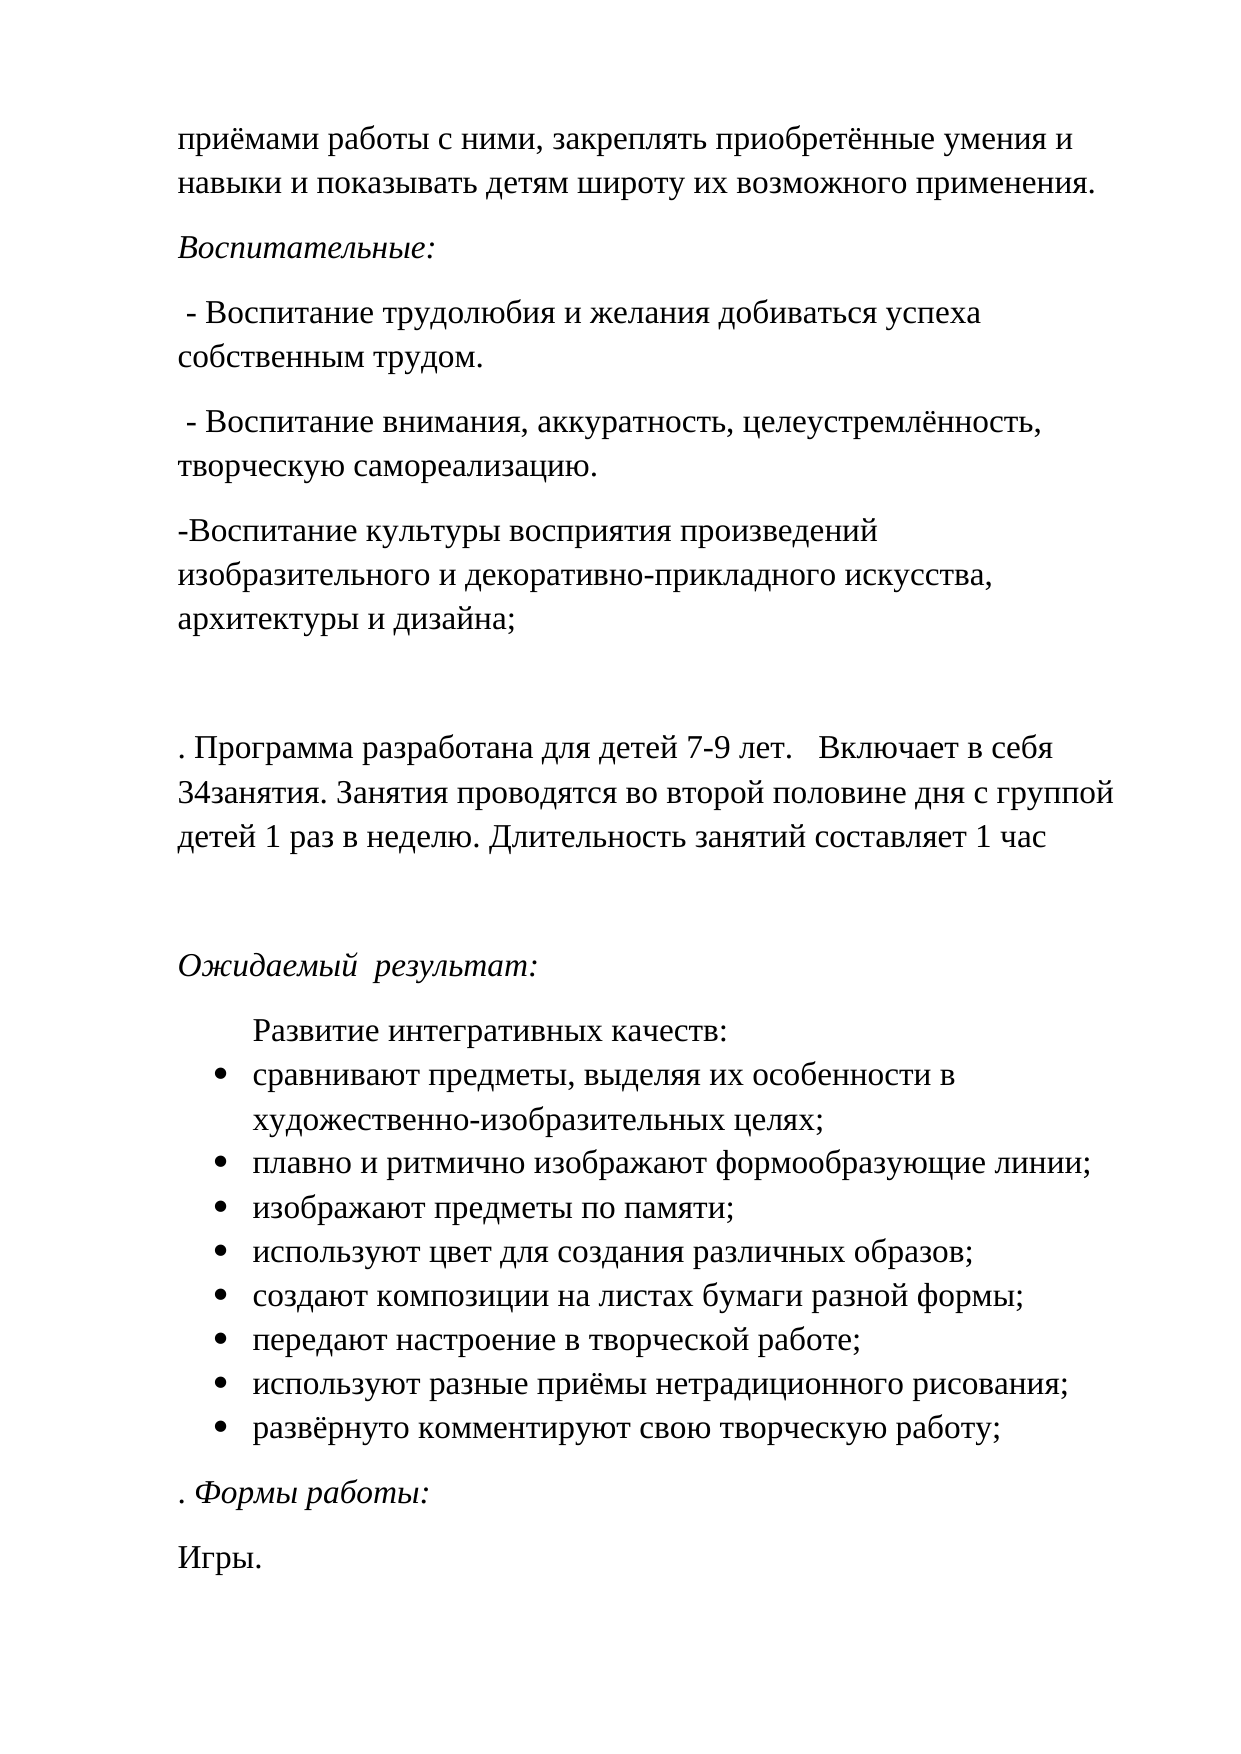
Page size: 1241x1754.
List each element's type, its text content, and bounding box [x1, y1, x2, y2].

list создают композиции на листах бумаги разной формы; [215, 1275, 1134, 1313]
text Воспитательные: [177, 227, 1134, 265]
list Развитие интегративных качеств: [252, 1011, 1134, 1049]
list сравнивают предметы, выделяя их особенности в художественно-изобразительных целях; [215, 1055, 1134, 1137]
text - Воспитание внимания, аккуратность, целеустремлённость, творческую самореализацию. [177, 401, 1134, 483]
text . Формы работы: [177, 1472, 1134, 1510]
text Ожидаемый результат: [177, 946, 1134, 984]
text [177, 118, 1134, 201]
list используют разные приёмы нетрадиционного рисования; [215, 1363, 1134, 1401]
text -Воспитание культуры восприятия произведений изобразительного и декоративно-прикладного искусства, архитектуры и дизайна; [177, 510, 1134, 636]
list передают настроение в творческой работе; [215, 1319, 1134, 1357]
text . Программа разработана для детей 7-9 лет. Включает в себя 34занятия. Занятия проводятся во второй половине дня с группой детей 1 раз в неделю. Длительность занятий составляет 1 час [177, 728, 1134, 854]
list изображают предметы по памяти; [215, 1187, 1134, 1225]
list развёрнуто комментируют свою творческую работу; [215, 1407, 1134, 1446]
list используют цвет для создания различных образов; [215, 1231, 1134, 1269]
text - Воспитание трудолюбия и желания добиваться успеха собственным трудом. [177, 292, 1134, 374]
list плавно и ритмично изображают формообразующие линии; [215, 1143, 1134, 1181]
text Игры. [177, 1537, 1134, 1575]
